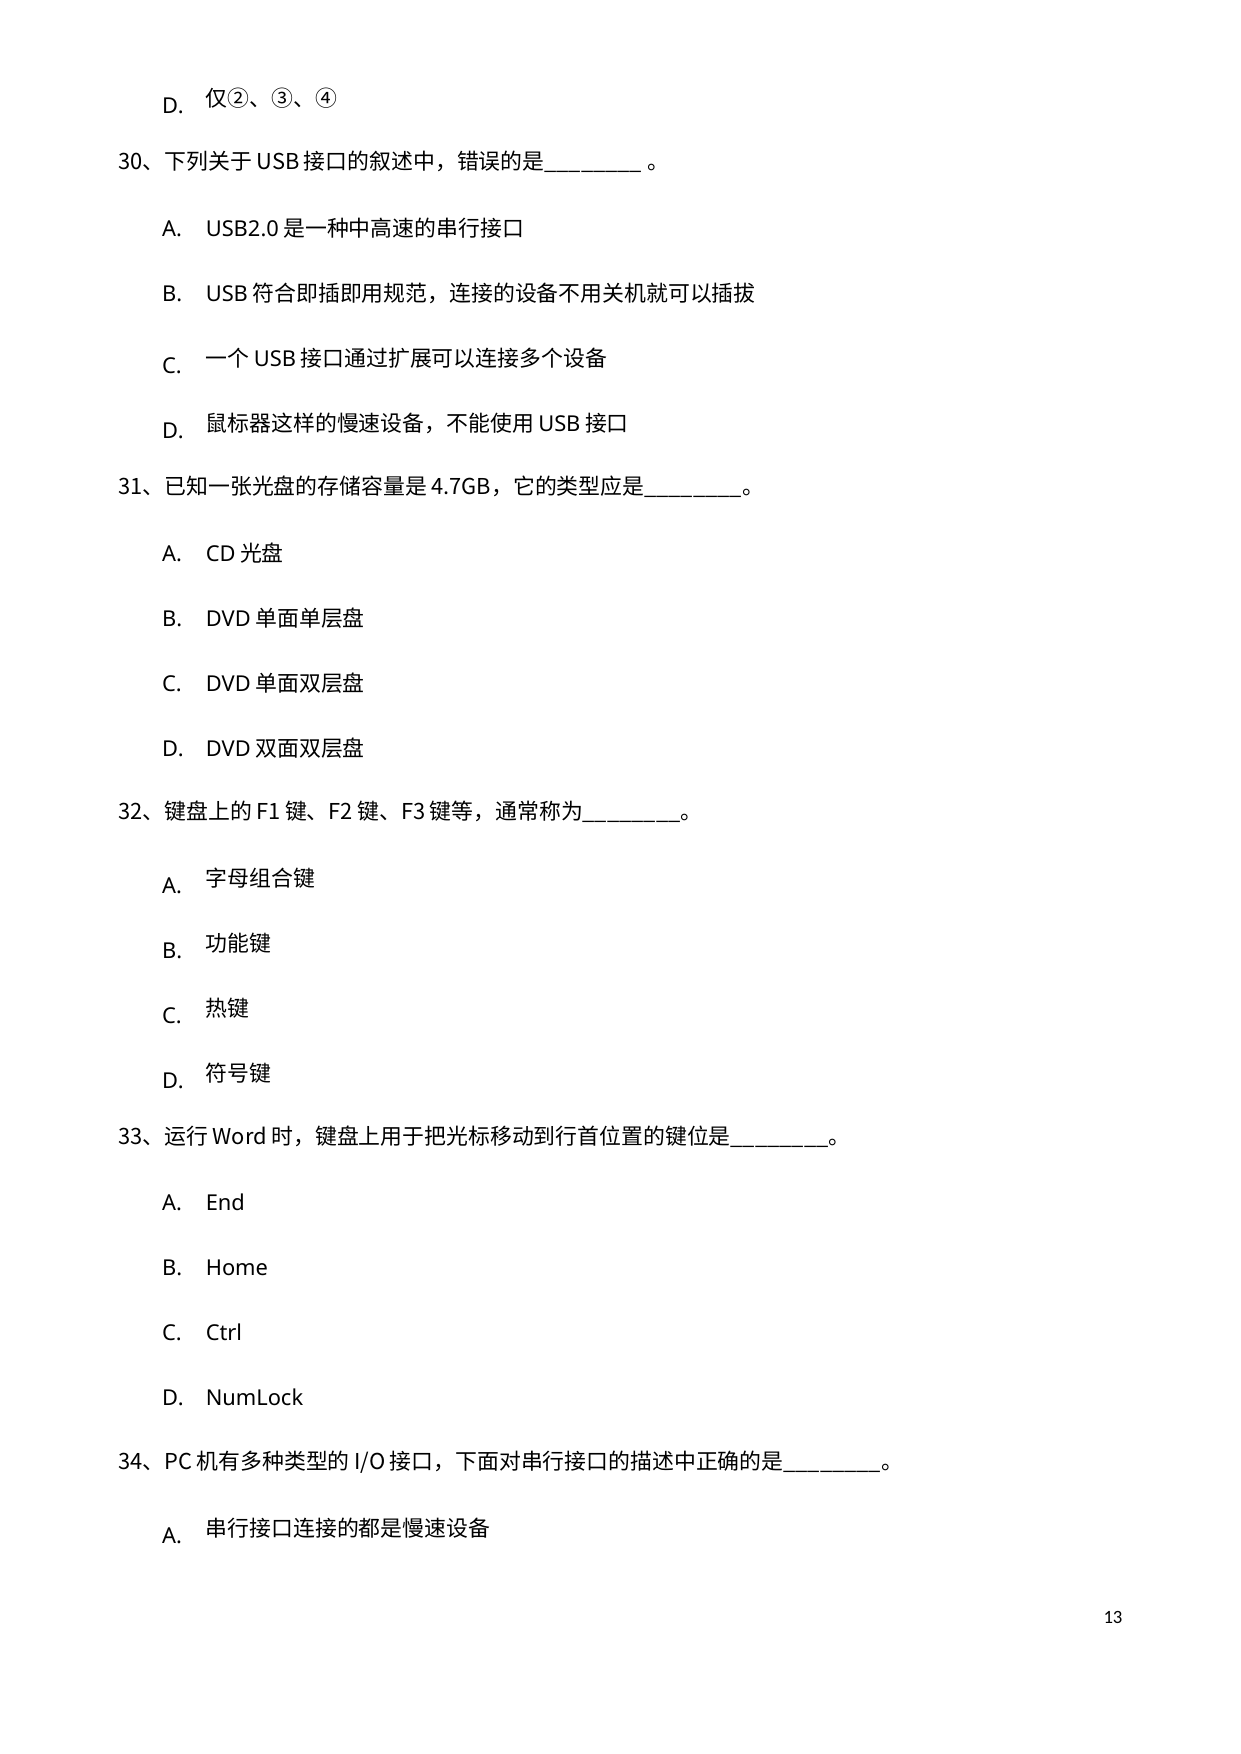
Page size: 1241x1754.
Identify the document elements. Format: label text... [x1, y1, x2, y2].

list Home [162, 1238, 1122, 1303]
list 功能键 [162, 913, 1122, 978]
list Ctrl [162, 1303, 1122, 1368]
list DVD双面双层盘 [162, 718, 1122, 783]
list End [162, 1173, 1122, 1238]
list DVD单面双层盘 [162, 653, 1122, 718]
list NumLock [162, 1368, 1122, 1433]
text 34、PC机有多种类型的I/O接口，下面对串行接口的描述中正确的是________。 [118, 1433, 1122, 1498]
text 32、键盘上的F1键、F2键、F3键等，通常称为________。 [118, 783, 1122, 848]
text 30、下列关于USB接口的叙述中，错误的是________ 。 [118, 133, 1122, 198]
list USB符合即插即用规范，连接的设备不用关机就可以插拔 [162, 263, 1122, 328]
text 31、已知一张光盘的存储容量是4.7GB，它的类型应是________。 [118, 458, 1122, 523]
list CD光盘 [162, 523, 1122, 588]
list 字母组合键 [162, 848, 1122, 913]
text 33、运行Word时，键盘上用于把光标移动到行首位置的键位是________。 [118, 1108, 1122, 1173]
list 符号键 [162, 1043, 1122, 1108]
list DVD单面单层盘 [162, 588, 1122, 653]
list 仅②、③、④ [162, 68, 1122, 133]
list 鼠标器这样的慢速设备，不能使用USB接口 [162, 393, 1122, 458]
list 串行接口连接的都是慢速设备 [162, 1498, 1122, 1563]
list 一个USB接口通过扩展可以连接多个设备 [162, 328, 1122, 393]
list USB2.0是一种中高速的串行接口 [162, 198, 1122, 263]
list 热键 [162, 978, 1122, 1043]
